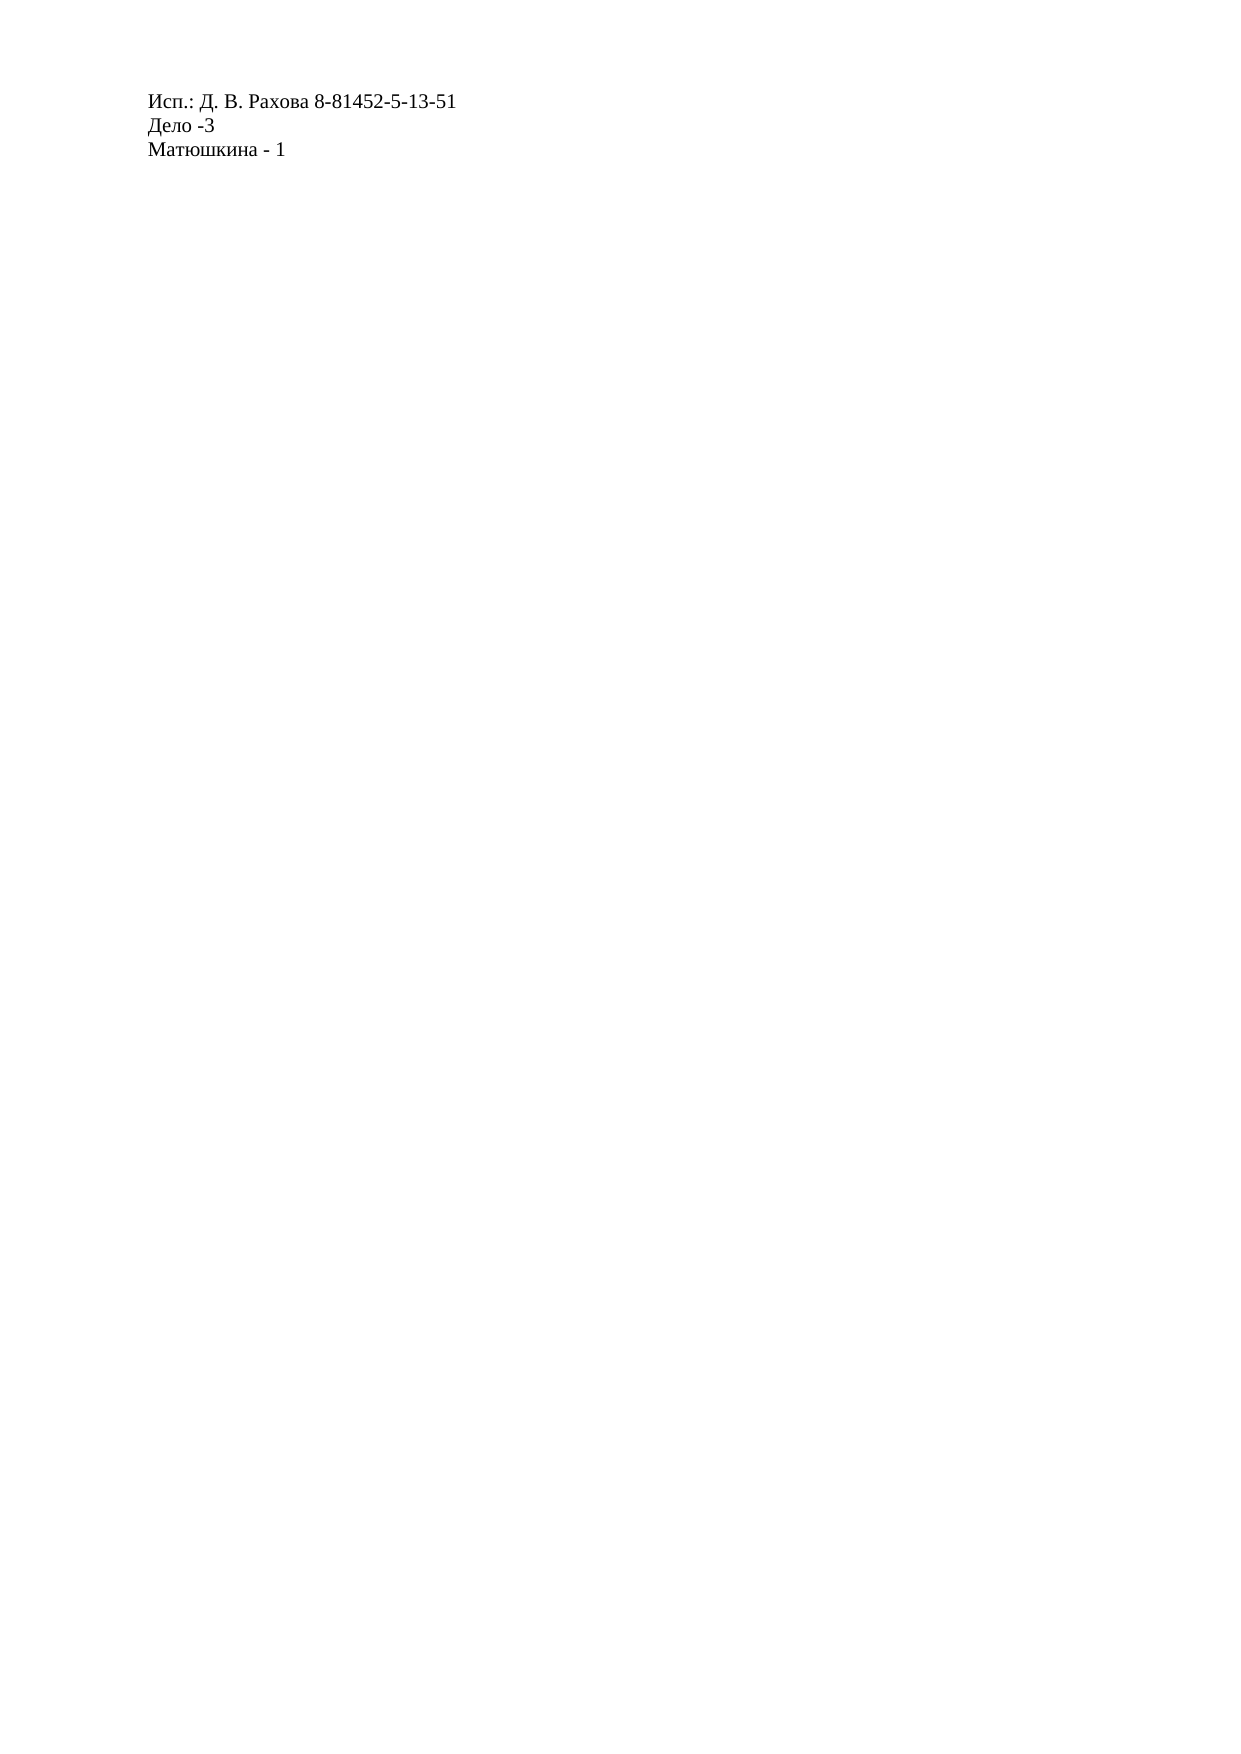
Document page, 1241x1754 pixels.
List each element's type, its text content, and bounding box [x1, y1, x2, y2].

text Дело -3 [148, 113, 1152, 137]
text Исп.: Д. В. Рахова 8-81452-5-13-51 [148, 89, 1152, 113]
text Матюшкина - 1 [148, 137, 1152, 161]
